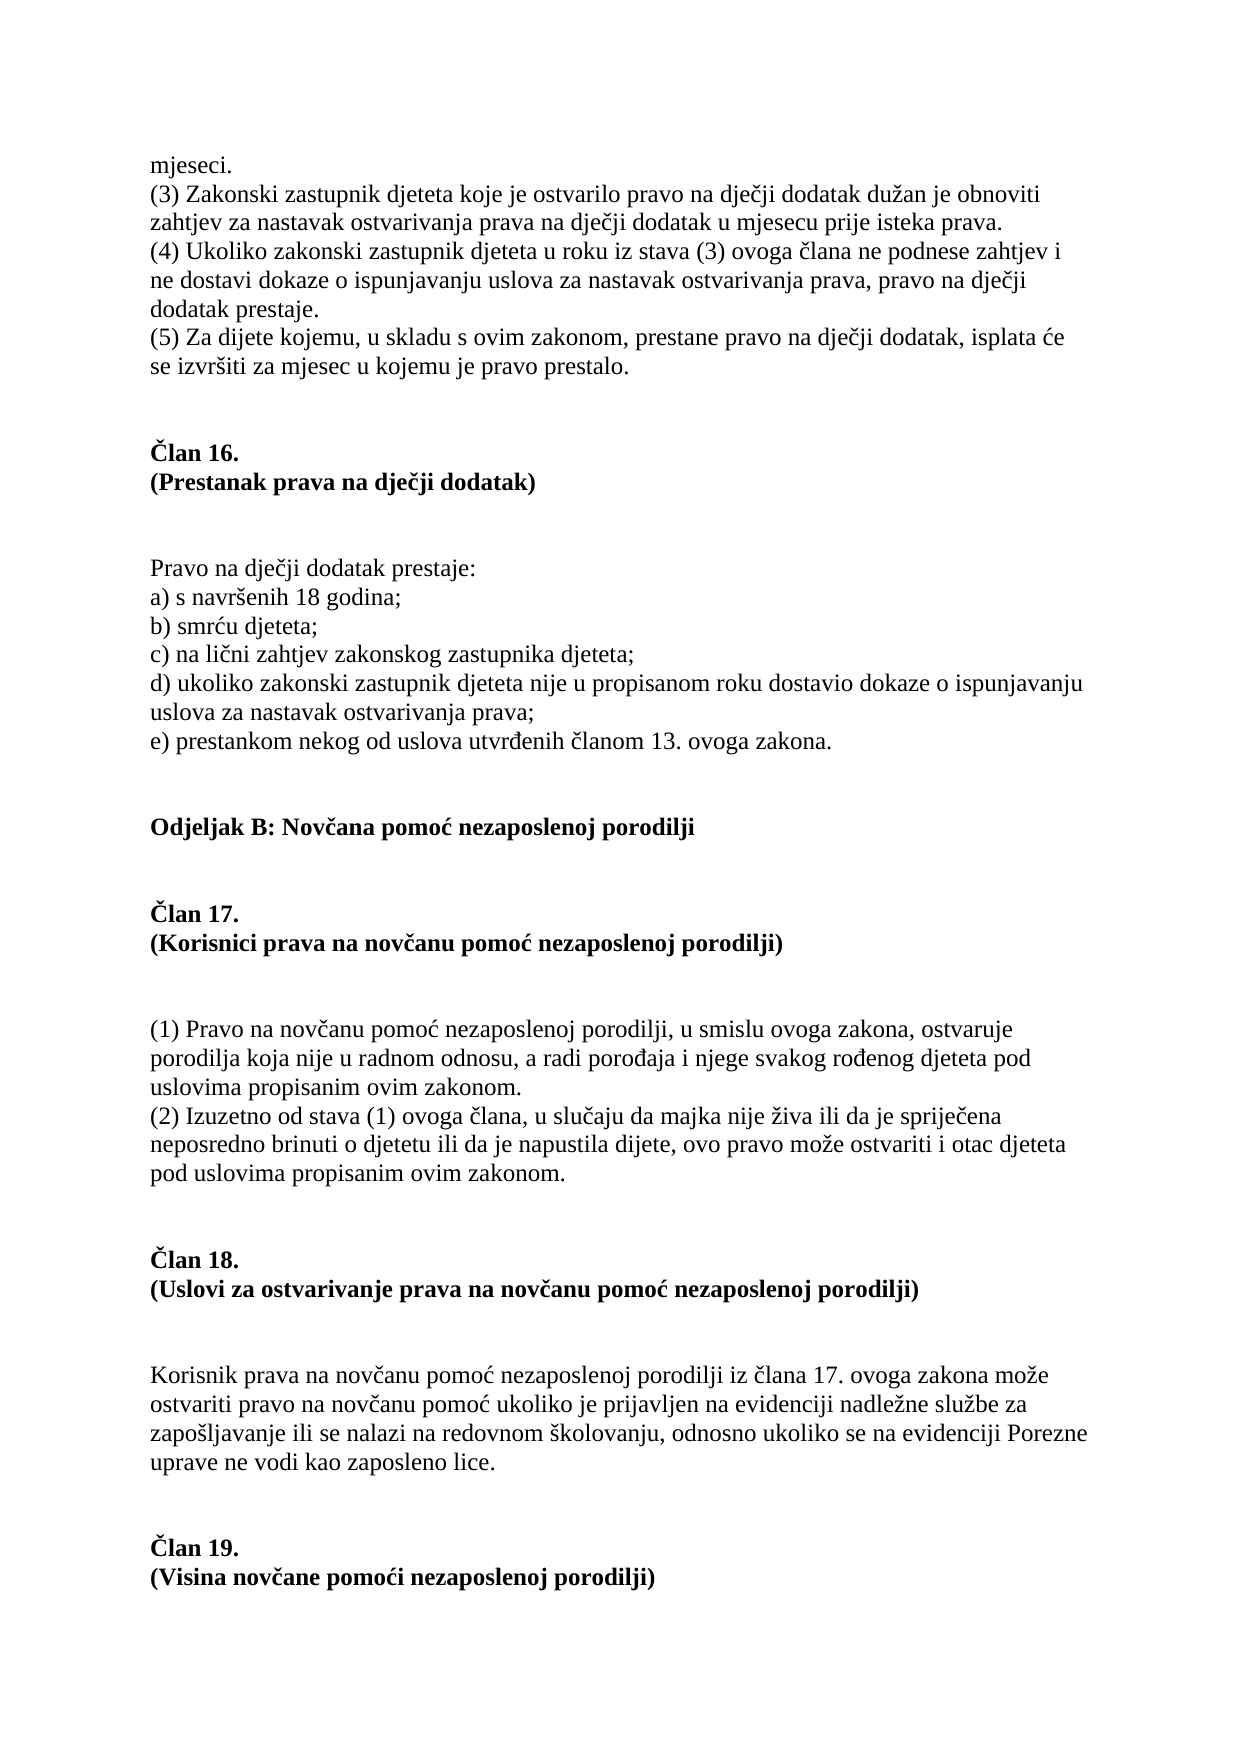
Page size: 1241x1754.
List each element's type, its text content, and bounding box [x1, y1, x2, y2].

text Pravo na dječji dodatak prestaje: a) s navršenih 18 godina; b) smrću djeteta; c) na lični zahtjev zakonskog zastupnika djeteta; d) ukoliko zakonski zastupnik djeteta nije u propisanom roku dostavio dokaze o ispunjavanju uslova za nastavak ostvarivanja prava; e) prestankom nekog od uslova utvrđenih članom 13. ovoga zakona. [150, 524, 1090, 754]
text Član 19. (Visina novčane pomoći nezaposlenoj porodilji) [150, 1504, 1090, 1591]
text (1) Pravo na novčanu pomoć nezaposlenoj porodilji, u smislu ovoga zakona, ostvaruje porodilja koja nije u radnom odnosu, a radi porođaja i njege svakog rođenog djeteta pod uslovima propisanim ovim zakonom. (2) Izuzetno od stava (1) ovoga člana, u slučaju da majka nije živa ili da je spriječena neposredno brinuti o djetetu ili da je napustila dijete, ovo pravo može ostvariti i otac djeteta pod uslovima propisanim ovim zakonom. [150, 986, 1090, 1187]
text Član 16. (Prestanak prava na dječji dodatak) [150, 409, 1090, 495]
text Član 17. (Korisnici prava na novčanu pomoć nezaposlenoj porodilji) [150, 870, 1090, 957]
text Odjeljak B: Novčana pomoć nezaposlenoj porodilji [150, 784, 1090, 841]
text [150, 150, 1090, 380]
text Korisnik prava na novčanu pomoć nezaposlenoj porodilji iz člana 17. ovoga zakona može ostvariti pravo na novčanu pomoć ukoliko je prijavljen na evidenciji nadležne službe za zapošljavanje ili se nalazi na redovnom školovanju, odnosno ukoliko se na evidenciji Porezne uprave ne vodi kao zaposleno lice. [150, 1332, 1090, 1475]
text Član 18. (Uslovi za ostvarivanje prava na novčanu pomoć nezaposlenoj porodilji) [150, 1216, 1090, 1302]
